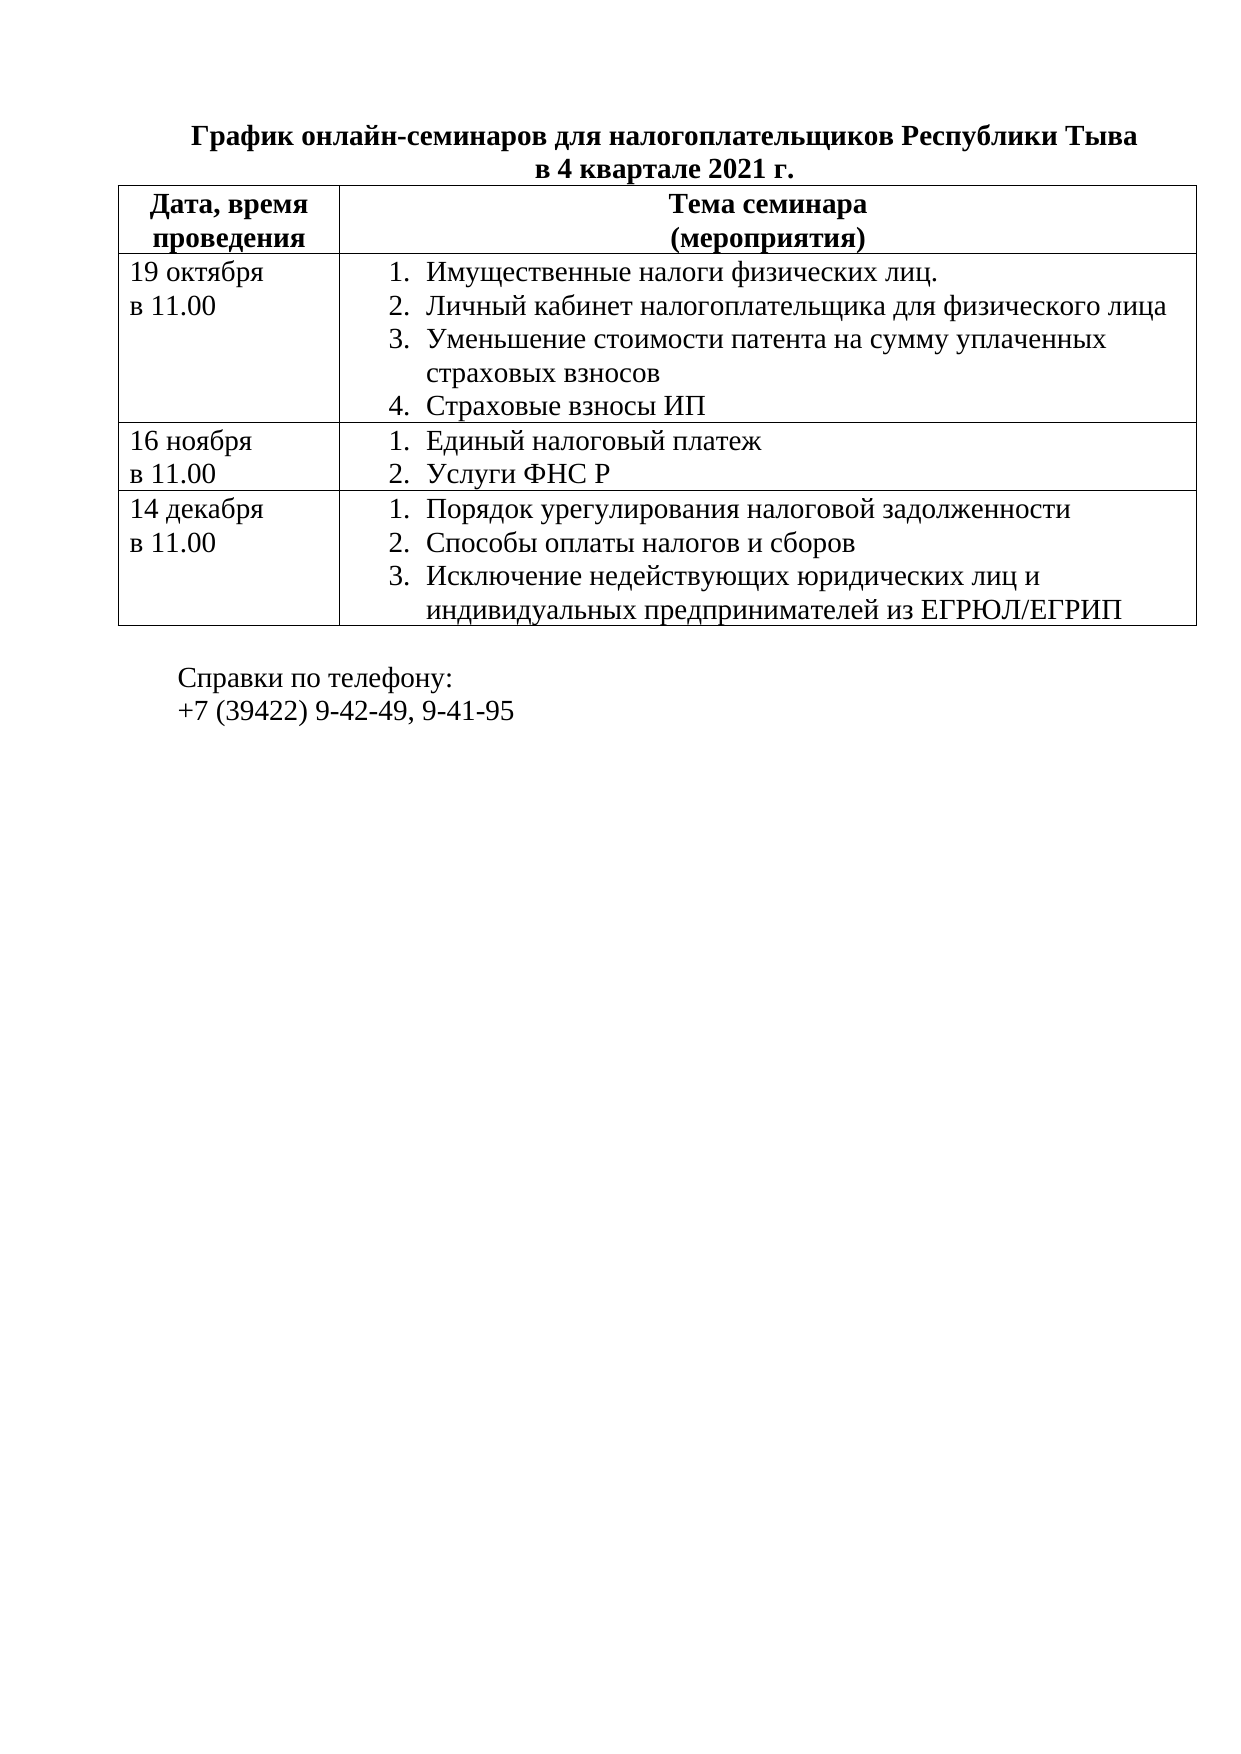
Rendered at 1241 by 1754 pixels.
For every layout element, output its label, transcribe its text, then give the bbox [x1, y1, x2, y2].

table_cell Имущественные налоги физических лиц. Личный кабинет налогоплательщика для физического лица Уменьшение стоимости патента на сумму уплаченных страховых взносов Страховые взносы ИП [340, 254, 1196, 422]
text Справки по телефону: [177, 660, 1152, 693]
table_cell 19 октября в 11.00 [119, 254, 339, 422]
table_cell Порядок урегулирования налоговой задолженности Способы оплаты налогов и сборов Исключение недействующих юридических лиц и индивидуальных предпринимателей из ЕГРЮЛ/ЕГРИП [340, 491, 1196, 625]
table_cell 16 ноября в 11.00 [119, 423, 339, 490]
table_header Дата, время проведения [119, 186, 339, 253]
table_cell Единый налоговый платеж Услуги ФНС Р [340, 423, 1196, 490]
text в 4 квартале 2021 г. [177, 152, 1152, 185]
text График онлайн-семинаров для налогоплательщиков Республики Тыва [177, 118, 1152, 152]
table_header Тема семинара (мероприятия) [340, 186, 1196, 253]
text +7 (39422) 9-42-49, 9-41-95 [177, 693, 1152, 727]
table_cell 14 декабря в 11.00 [119, 491, 339, 625]
